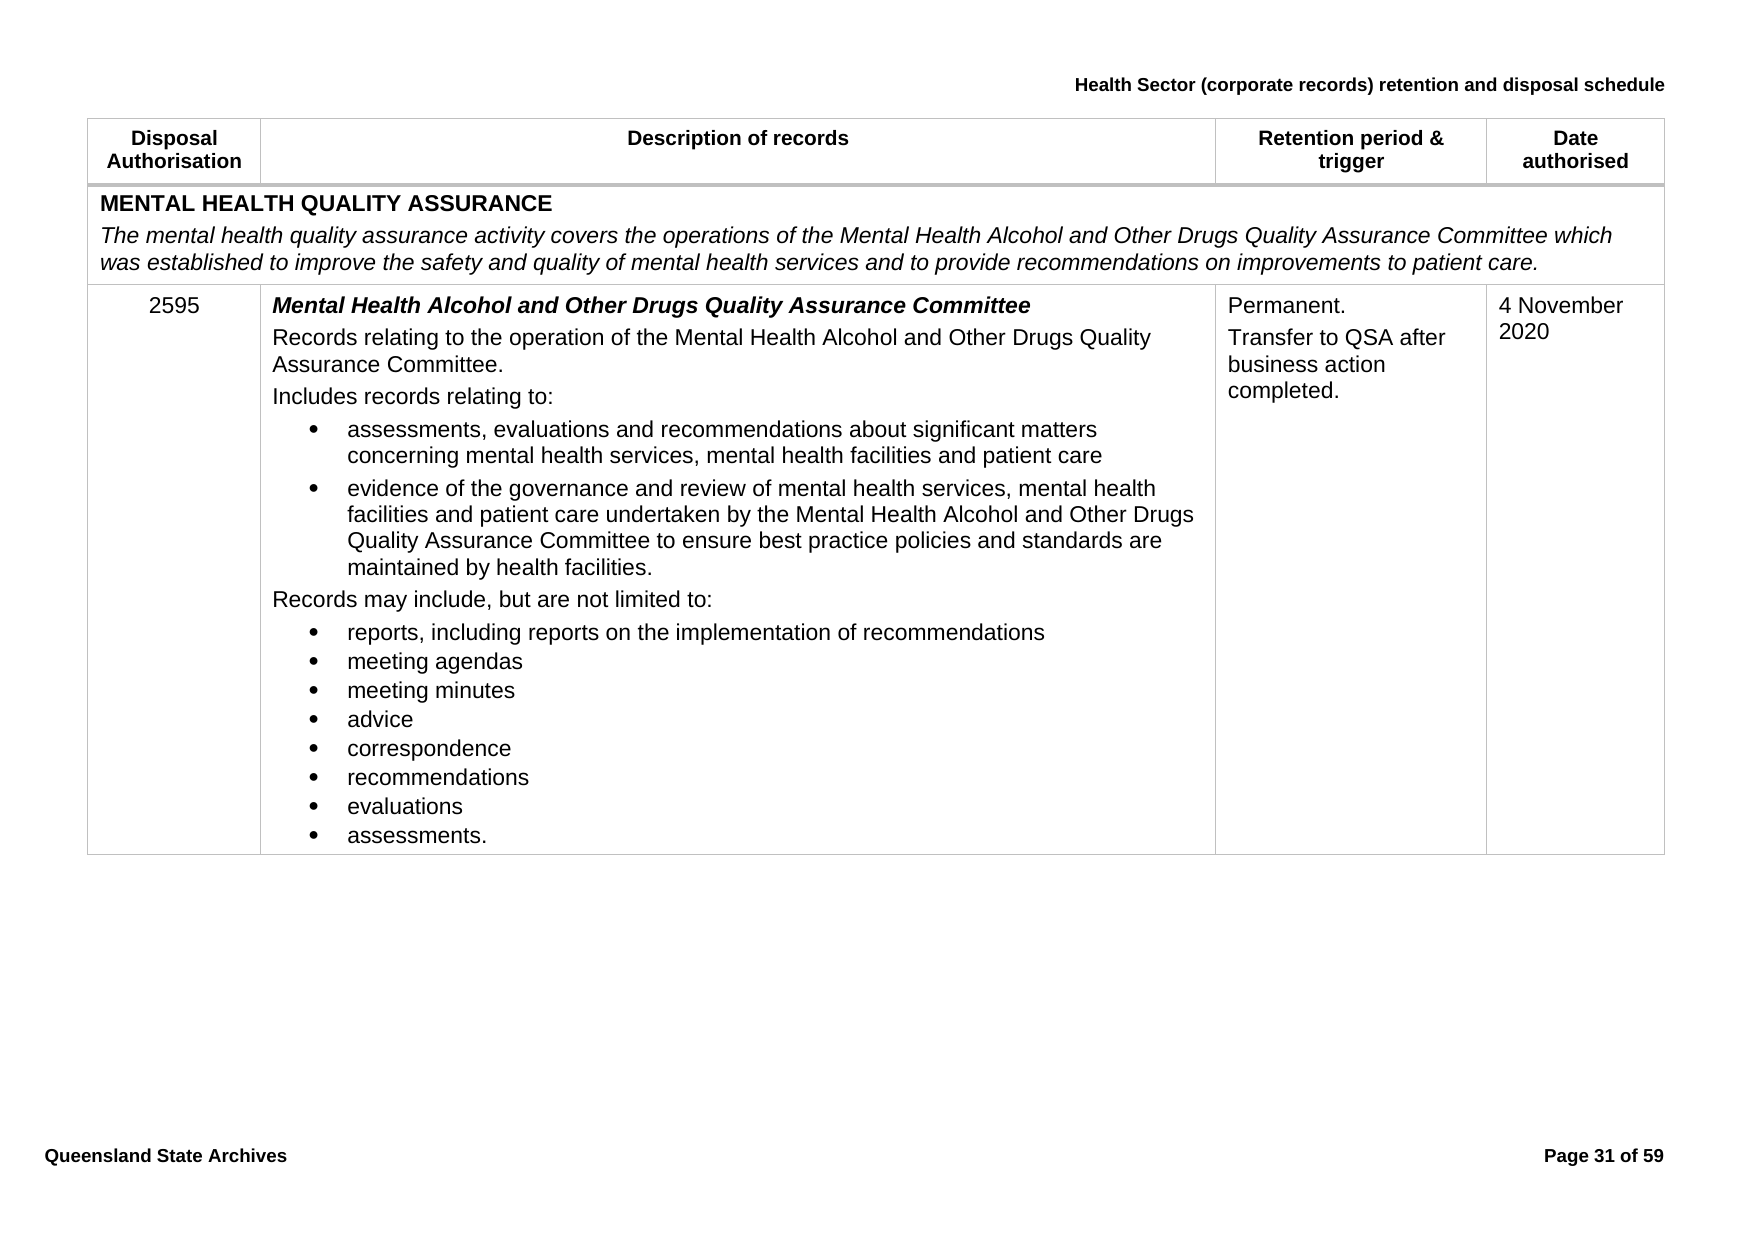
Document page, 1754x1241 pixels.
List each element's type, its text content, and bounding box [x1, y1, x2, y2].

table_cell Mental Health Quality Assurance The mental health quality assurance activity covers the operations of the Mental Health Alcohol and Other Drugs Quality Assurance Committee which was established to improve the safety and quality of mental health services and to provide recommendations on improvements to patient care. [88, 187, 1664, 284]
table_cell Permanent. Transfer to QSA after business action completed. [1216, 285, 1486, 853]
table_header Disposal Authorisation [88, 119, 260, 182]
table_header Date authorised [1487, 119, 1664, 182]
table_cell 4 November 2020 [1487, 285, 1664, 853]
table_cell Mental Health Alcohol and Other Drugs Quality Assurance Committee Records relating to the operation of the Mental Health Alcohol and Other Drugs Quality Assurance Committee. Includes records relating to: assessments, evaluations and recommendations about significant matters concerning mental health services, mental health facilities and patient care evidence of the governance and review of mental health services, mental health facilities and patient care undertaken by the Mental Health Alcohol and Other Drugs Quality Assurance Committee to ensure best practice policies and standards are maintained by health facilities. Records may include, but are not limited to: reports, including reports on the implementation of recommendations meeting agendas meeting minutes advice correspondence recommendations evaluations assessments. [261, 285, 1215, 853]
table_header Retention period & trigger [1216, 119, 1486, 182]
table_cell 2595 [88, 285, 260, 853]
table_header Description of records [261, 119, 1215, 182]
